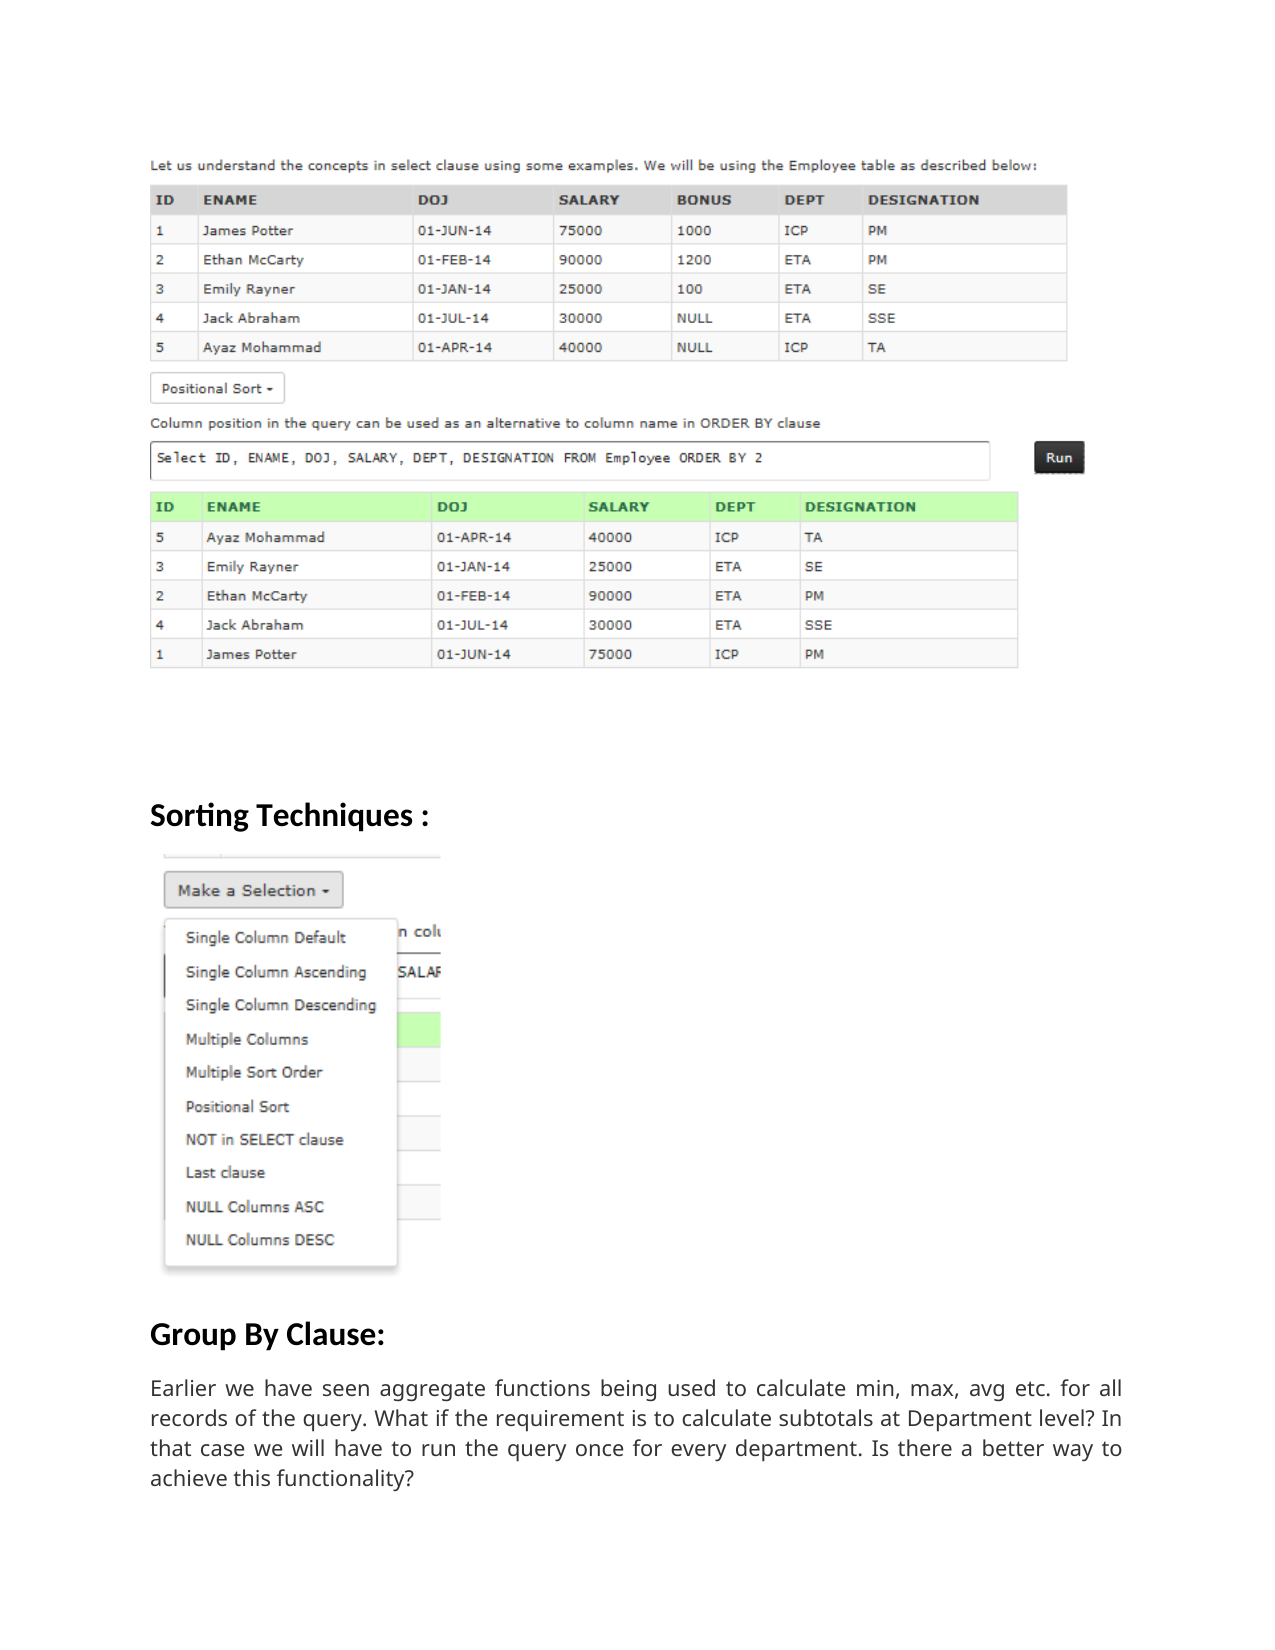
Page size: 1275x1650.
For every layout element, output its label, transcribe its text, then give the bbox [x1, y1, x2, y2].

text Earlier we have seen aggregate functions being used to calculate min, max, avg etc. for all records of the query. What if the requirement is to calculate subtotals at Department level? In that case we will have to run the query once for every department. Is there a better way to achieve this functionality? [150, 1373, 1125, 1492]
picture [150, 150, 1125, 776]
text Sorting Techniques : [150, 794, 1125, 835]
picture [150, 854, 441, 1294]
text Group By Clause: [150, 1313, 1125, 1353]
